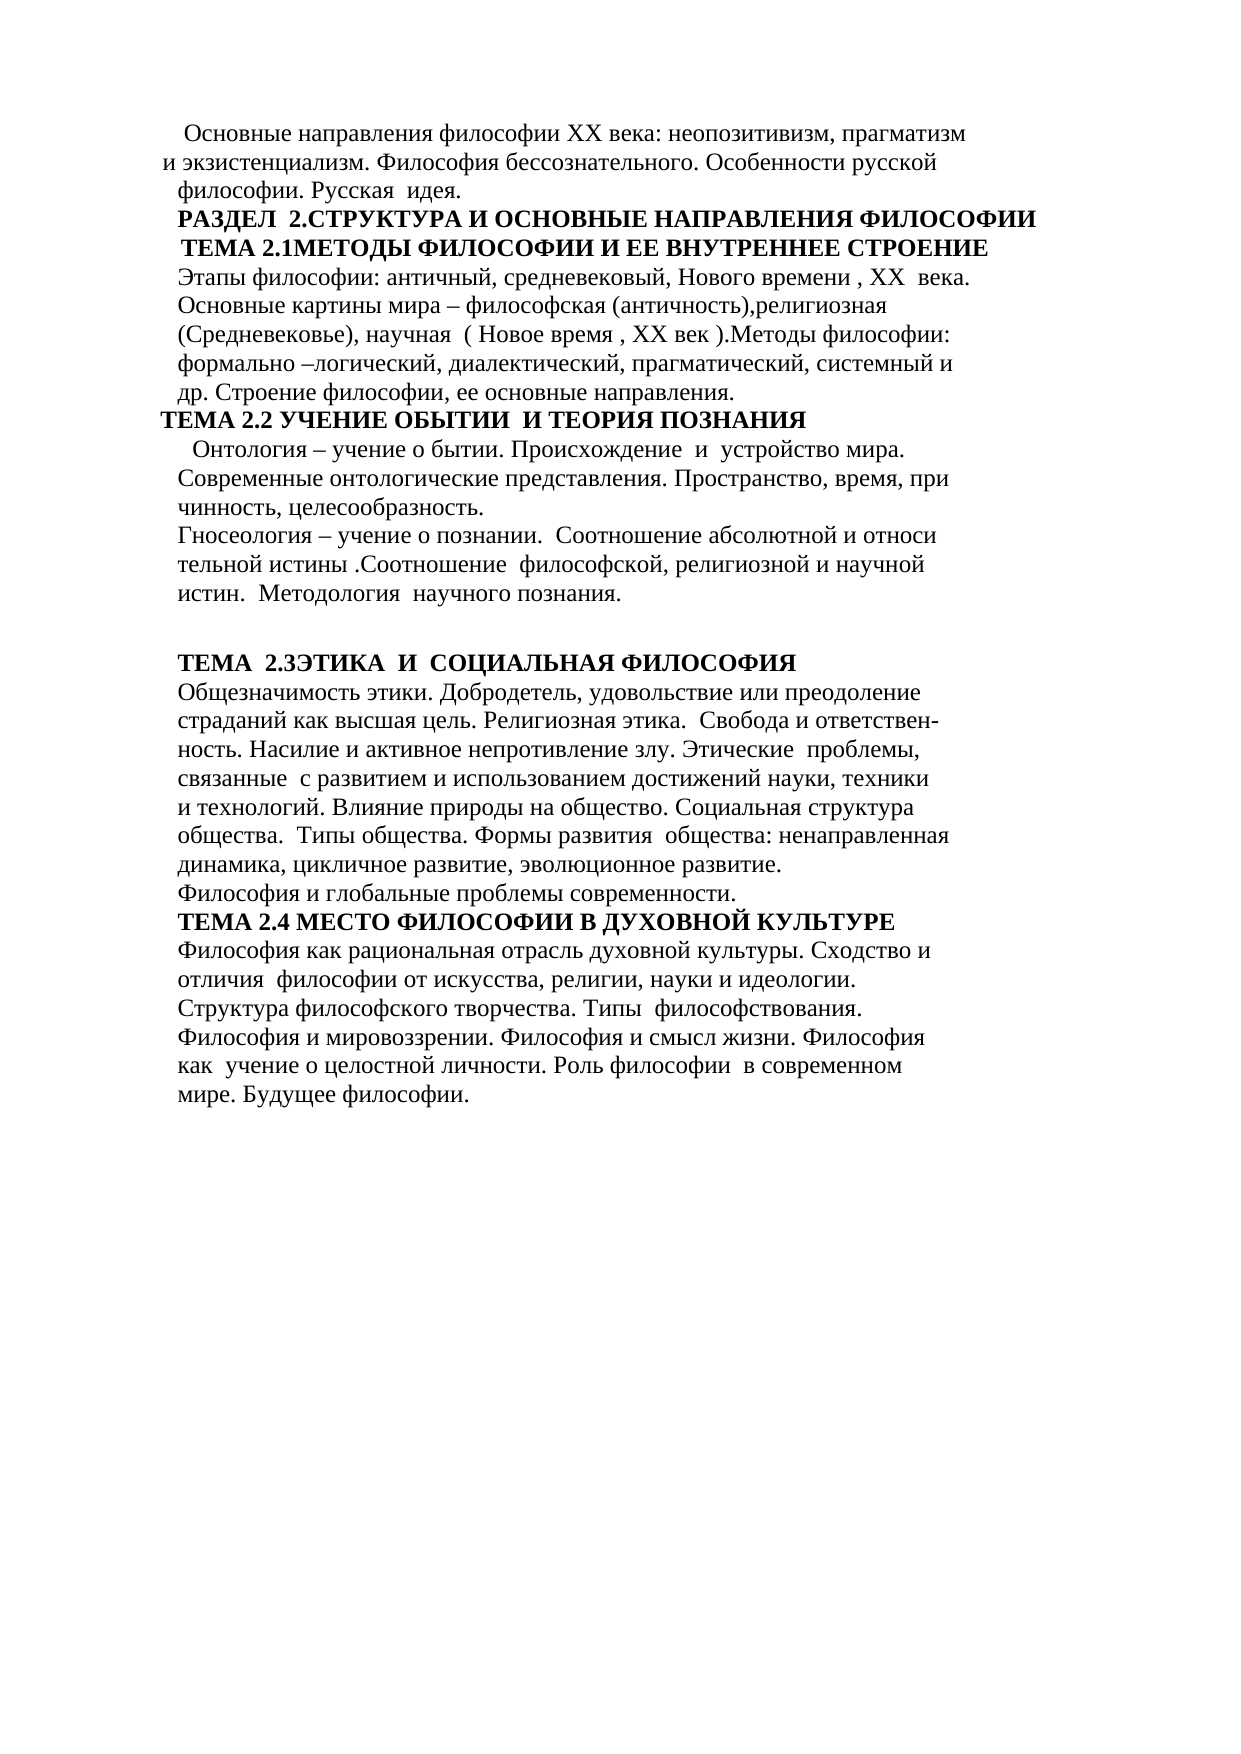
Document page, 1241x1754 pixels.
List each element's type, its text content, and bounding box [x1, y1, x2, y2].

subtitle тельной истины .Соотношение философской, религиозной и научной [177, 549, 1152, 578]
subtitle мире. Будущее философии. [177, 1079, 1152, 1108]
subtitle Структура философского творчества. Типы философствования. [177, 993, 1152, 1022]
subtitle философии. Русская идея. [177, 176, 1152, 204]
subtitle Общезначимость этики. Добродетель, удовольствие или преодоление [177, 677, 1152, 706]
subtitle ТЕМА 2.3ЭТИКА И СОЦИАЛЬНАЯ ФИЛОСОФИЯ [177, 648, 1152, 677]
subtitle Онтология – учение о бытии. Происхождение и устройство мира. [192, 434, 1152, 463]
subtitle др. Строение философии, ее основные направления. [177, 377, 1152, 406]
subtitle как учение о целостной личности. Роль философии в современном [177, 1051, 1152, 1079]
subtitle Гносеология – учение о познании. Соотношение абсолютной и относи [177, 521, 1152, 549]
subtitle ТЕМА 2.1МЕТОДЫ ФИЛОСОФИИ И ЕЕ ВНУТРЕННЕЕ СТРОЕНИЕ [118, 233, 1152, 262]
subtitle ТЕМА 2.2 УЧЕНИЕ ОБЫТИИ И ТЕОРИЯ ПОЗНАНИЯ [148, 406, 1152, 434]
subtitle ность. Насилие и активное непротивление злу. Этические проблемы, [177, 734, 1152, 763]
subtitle связанные с развитием и использованием достижений науки, техники [177, 763, 1152, 792]
subtitle истин. Методология научного познания. [177, 578, 1152, 607]
subtitle Философия и глобальные проблемы современности. [177, 878, 1152, 907]
subtitle Философия и мировоззрении. Философия и смысл жизни. Философия [177, 1022, 1152, 1051]
subtitle ТЕМА 2.4 МЕСТО ФИЛОСОФИИ В ДУХОВНОЙ КУЛЬТУРЕ [177, 907, 1152, 936]
subtitle Современные онтологические представления. Пространство, время, при [177, 463, 1152, 492]
subtitle Философия как рациональная отрасль духовной культуры. Сходство и [177, 936, 1152, 964]
subtitle Основные направления философии XX века: неопозитивизм, прагматизм [177, 118, 1152, 147]
subtitle и технологий. Влияние природы на общество. Социальная структура [177, 792, 1152, 821]
subtitle динамика, цикличное развитие, эволюционное развитие. [177, 849, 1152, 878]
subtitle (Средневековье), научная ( Новое время , XX век ).Методы философии: [177, 319, 1152, 348]
subtitle страданий как высшая цель. Религиозная этика. Свобода и ответствен- [177, 706, 1152, 734]
subtitle чинность, целесообразность. [177, 492, 1152, 521]
subtitle Этапы философии: античный, средневековый, Нового времени , XX века. [177, 262, 1152, 291]
subtitle формально –логический, диалектический, прагматический, системный и [177, 348, 1152, 377]
subtitle и экзистенциализм. Философия бессознательного. Особенности русской [162, 147, 1152, 176]
subtitle РАЗДЕЛ 2.СТРУКТУРА И ОСНОВНЫЕ НАПРАВЛЕНИЯ ФИЛОСОФИИ [177, 204, 1152, 233]
subtitle общества. Типы общества. Формы развития общества: ненаправленная [177, 821, 1152, 849]
subtitle Основные картины мира – философская (античность),религиозная [177, 291, 1152, 319]
subtitle отличия философии от искусства, религии, науки и идеологии. [177, 964, 1152, 993]
